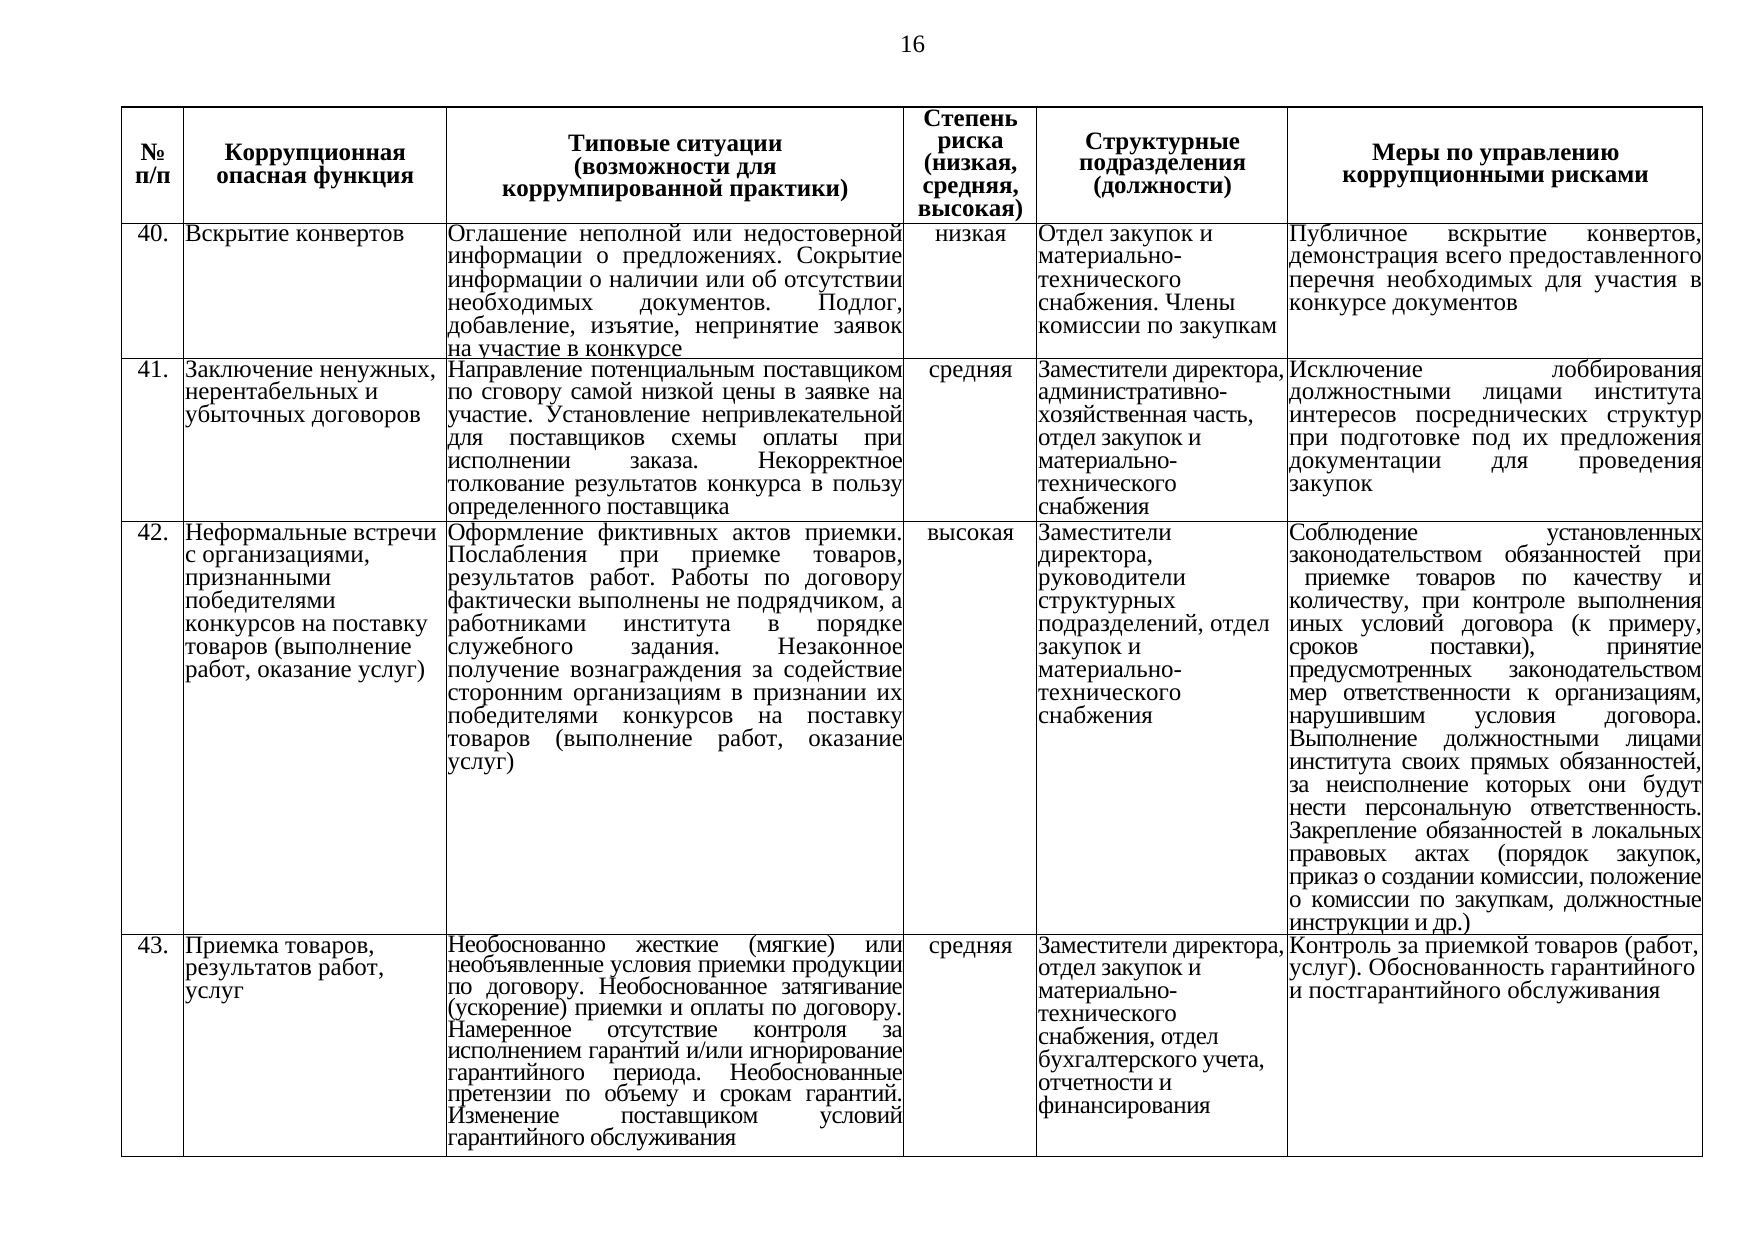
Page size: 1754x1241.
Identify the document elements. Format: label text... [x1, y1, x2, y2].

table_cell 40. [122, 224, 183, 358]
table_header Структурные подразделения (должности) [1037, 108, 1287, 222]
table_cell Контроль за приемкой товаров (работ, услуг). Обоснованность гарантийного и постгарантийного обслуживания [1288, 935, 1702, 1156]
table_cell Исключение лоббирования должностными лицами института интересов посреднических структур при подготовке под их предложения документации для проведения закупок [1288, 359, 1702, 521]
table_cell Отдел закупок и материально-технического снабжения. Члены комиссии по закупкам [1037, 224, 1287, 358]
table_header Степень риска (низкая, средняя, высокая) [904, 108, 1036, 222]
table_header Коррупционная опасная функция [184, 108, 446, 222]
table_cell Публичное вскрытие конвертов, демонстрация всего предоставленного перечня необходимых для участия в конкурсе документов [1288, 224, 1702, 358]
table_header № п/п [122, 108, 183, 222]
table_cell 43. [122, 935, 183, 1156]
table_cell Оглашение неполной или недостоверной информации о предложениях. Сокрытие информации о наличии или об отсутствии необходимых документов. Подлог, добавление, изъятие, непринятие заявок на участие в конкурсе [447, 224, 903, 358]
table_cell Направление потенциальным поставщиком по сговору самой низкой цены в заявке на участие. Установление непривлекательной для поставщиков схемы оплаты при исполнении заказа. Некорректное толкование результатов конкурса в пользу определенного поставщика [447, 359, 903, 521]
table_cell Неформальные встречи с организациями, признанными победителями конкурсов на поставку товаров (выполнение работ, оказание услуг) [184, 522, 446, 934]
table_cell 41. [122, 359, 183, 521]
table_cell Заместители директора, отдел закупок и материально-технического снабжения, отдел бухгалтерского учета, отчетности и финансирования [1037, 935, 1287, 1156]
table_cell высокая [904, 522, 1036, 934]
table_cell средняя [904, 359, 1036, 521]
table_cell 42. [122, 522, 183, 934]
table_cell низкая [904, 224, 1036, 358]
table_cell Заключение ненужных, нерентабельных и убыточных договоров [184, 359, 446, 521]
table_cell Соблюдение установленных законодательством обязанностей при приемке товаров по качеству и количеству, при контроле выполнения иных условий договора (к примеру, сроков поставки), принятие предусмотренных законодательством мер ответственности к организациям, нарушившим условия договора. Выполнение должностными лицами института своих прямых обязанностей, за неисполнение которых они будут нести персональную ответственность. Закрепление обязанностей в локальных правовых актах (порядок закупок, приказ о создании комиссии, положение о комиссии по закупкам, должностные инструкции и др.) [1288, 522, 1702, 934]
table_cell Необоснованно жесткие (мягкие) или необъявленные условия приемки продукции по договору. Необоснованное затягивание (ускорение) приемки и оплаты по договору. Намеренное отсутствие контроля за исполнением гарантий и/или игнорирование гарантийного периода. Необоснованные претензии по объему и срокам гарантий. Изменение поставщиком условий гарантийного обслуживания [447, 935, 903, 1156]
table_cell Вскрытие конвертов [184, 224, 446, 358]
table_cell средняя [904, 935, 1036, 1156]
table_header Типовые ситуации (возможности для коррумпированной практики) [447, 108, 903, 222]
table_cell Заместители директора, административно-хозяйственная часть, отдел закупок и материально-технического снабжения [1037, 359, 1287, 521]
table_header Меры по управлению коррупционными рисками [1288, 108, 1702, 222]
table_cell Оформление фиктивных актов приемки. Послабления при приемке товаров, результатов работ. Работы по договору фактически выполнены не подрядчиком, а работниками института в порядке служебного задания. Незаконное получение вознаграждения за содействие сторонним организациям в признании их победителями конкурсов на поставку товаров (выполнение работ, оказание услуг) [447, 522, 903, 934]
table_cell Приемка товаров, результатов работ, услуг [184, 935, 446, 1156]
table_cell Заместители директора, руководители структурных подразделений, отдел закупок и материально-технического снабжения [1037, 522, 1287, 934]
